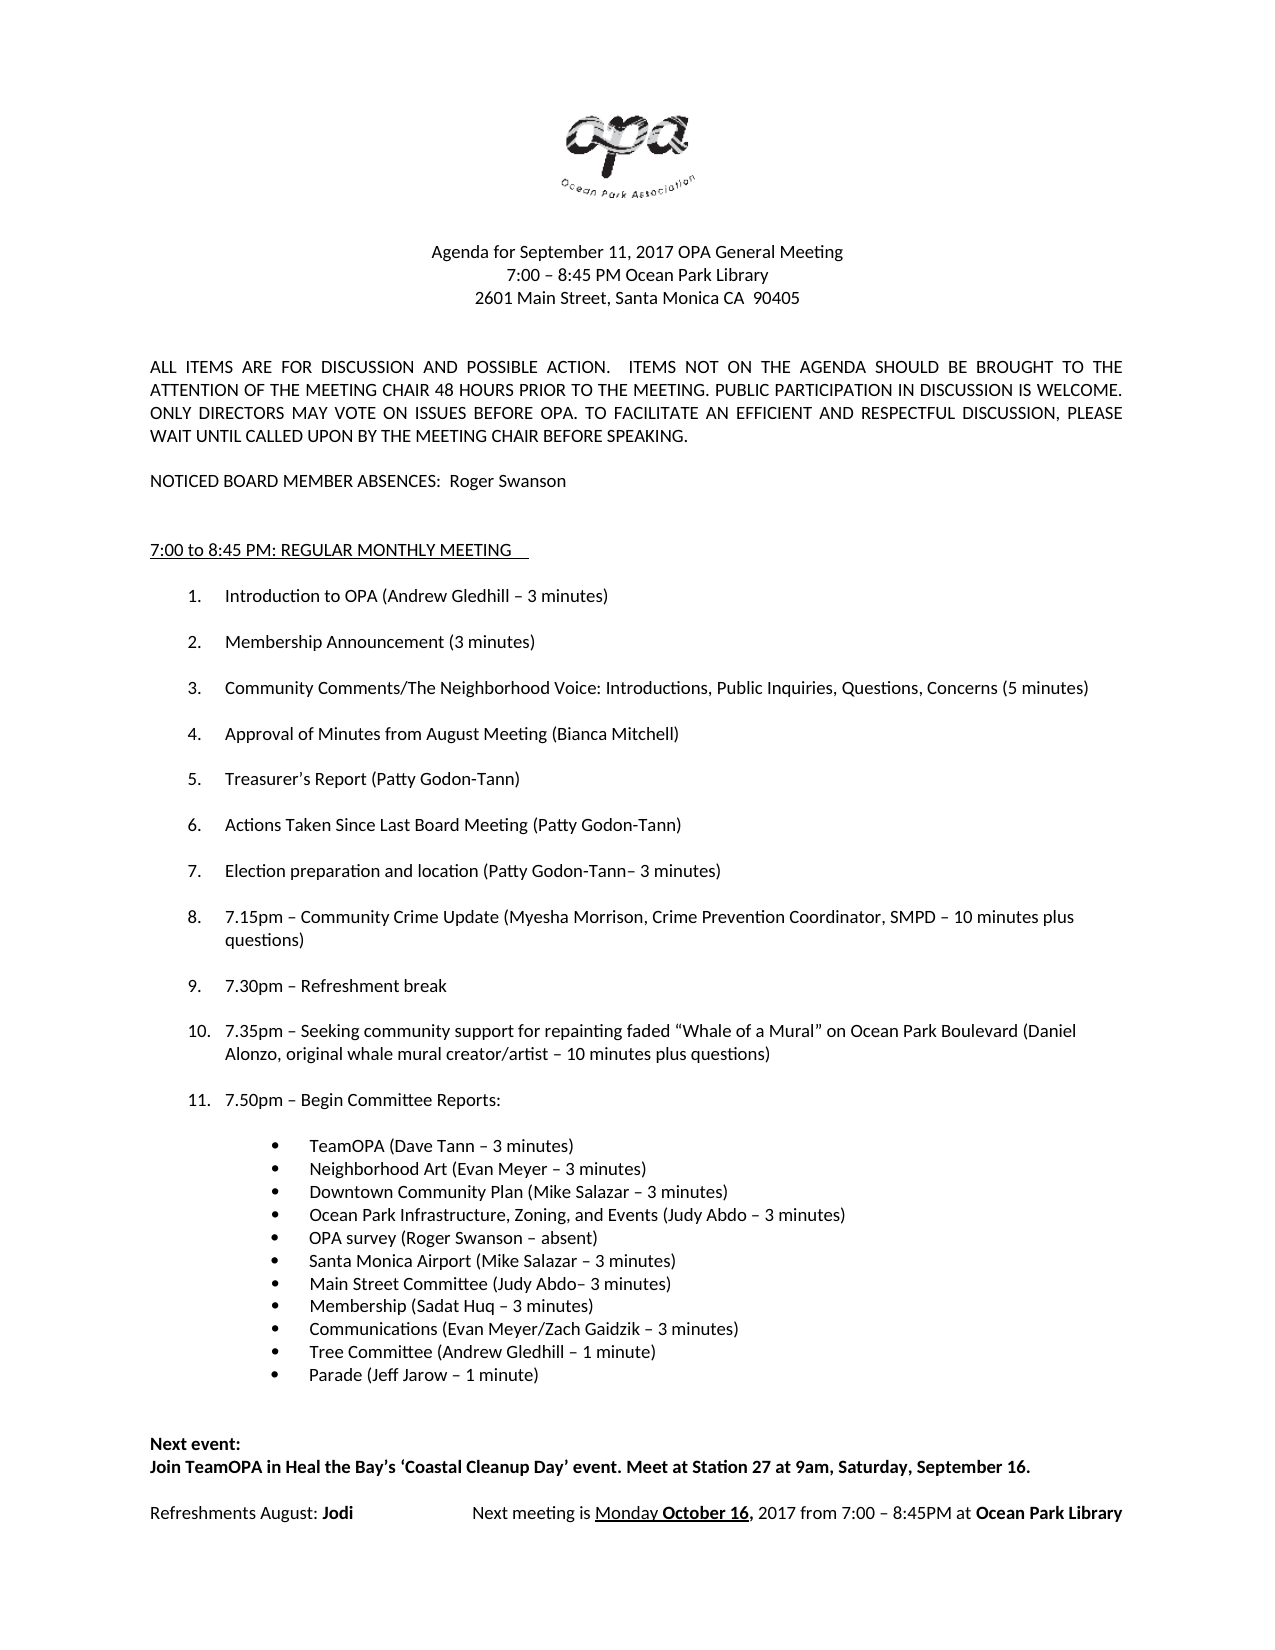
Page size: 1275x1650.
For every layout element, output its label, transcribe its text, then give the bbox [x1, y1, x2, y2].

list 7.30pm – Refreshment break [187, 974, 1125, 997]
list Community Comments/The Neighborhood Voice: Introductions, Public Inquiries, Questions, Concerns (5 minutes) [187, 676, 1125, 699]
text Join TeamOPA in Heal the Bay’s ‘Coastal Cleanup Day’ event. Meet at Station 27 at 9am, Saturday, September 16. [150, 1455, 1125, 1478]
list 7.35pm – Seeking community support for repainting faded “Whale of a Mural” on Ocean Park Boulevard (Daniel Alonzo, original whale mural creator/artist – 10 minutes plus questions) [187, 1020, 1125, 1066]
text Agenda for September 11, 2017 OPA General Meeting [150, 241, 1125, 263]
text ALL ITEMS ARE FOR DISCUSSION AND POSSIBLE ACTION. ITEMS NOT ON THE AGENDA SHOULD BE BROUGHT TO THE ATTENTION OF THE MEETING CHAIR 48 HOURS PRIOR TO THE MEETING. PUBLIC PARTICIPATION IN DISCUSSION IS WELCOME. ONLY DIRECTORS MAY VOTE ON ISSUES BEFORE OPA. TO FACILITATE AN EFFICIENT AND RESPECTFUL DISCUSSION, PLEASE WAIT UNTIL CALLED UPON BY THE MEETING CHAIR BEFORE SPEAKING. [150, 355, 1125, 447]
list Tree Committee (Andrew Gledhill – 1 minute) [272, 1341, 1125, 1363]
list Parade (Jeff Jarow – 1 minute) [271, 1363, 1125, 1386]
list Introduction to OPA (Andrew Gledhill – 3 minutes) [187, 584, 1125, 607]
list Ocean Park Infrastructure, Zoning, and Events (Judy Abdo – 3 minutes) [272, 1203, 1125, 1226]
text NOTICED BOARD MEMBER ABSENCES: Roger Swanson [150, 470, 1125, 493]
list 7.15pm – Community Crime Update (Myesha Morrison, Crime Prevention Coordinator, SMPD – 10 minutes plus questions) [187, 905, 1125, 951]
text 7:00 to 8:45 PM: REGULAR MONTHLY MEETING [150, 538, 1125, 561]
list Membership (Sadat Huq – 3 minutes) [272, 1295, 1125, 1318]
list Main Street Committee (Judy Abdo– 3 minutes) [272, 1272, 1125, 1295]
list Treasurer’s Report (Patty Godon-Tann) [187, 768, 1125, 791]
list OPA survey (Roger Swanson – absent) [271, 1226, 1125, 1249]
list Approval of Minutes from August Meeting (Bianca Mitchell) [187, 722, 1125, 745]
picture [548, 112, 727, 198]
list Communications (Evan Meyer/Zach Gaidzik – 3 minutes) [272, 1318, 1125, 1341]
list TeamOPA (Dave Tann – 3 minutes) [272, 1134, 1125, 1157]
list 7.50pm – Begin Committee Reports: [187, 1088, 1125, 1111]
list Santa Monica Airport (Mike Salazar – 3 minutes) [271, 1249, 1125, 1272]
text 7:00 – 8:45 PM Ocean Park Library [150, 263, 1125, 286]
list Actions Taken Since Last Board Meeting (Patty Godon-Tann) [187, 813, 1125, 836]
list Membership Announcement (3 minutes) [187, 630, 1125, 653]
list Downtown Community Plan (Mike Salazar – 3 minutes) [272, 1180, 1125, 1203]
text Next event: [150, 1432, 1125, 1455]
text 2601 Main Street, Santa Monica CA 90405 [150, 286, 1125, 309]
text Refreshments August: Jodi Next meeting is Monday October 16, 2017 from 7:00 – 8:45PM at Ocean Park Library [150, 1501, 1125, 1524]
list Election preparation and location (Patty Godon-Tann– 3 minutes) [187, 859, 1125, 882]
list Neighborhood Art (Evan Meyer – 3 minutes) [272, 1157, 1125, 1180]
